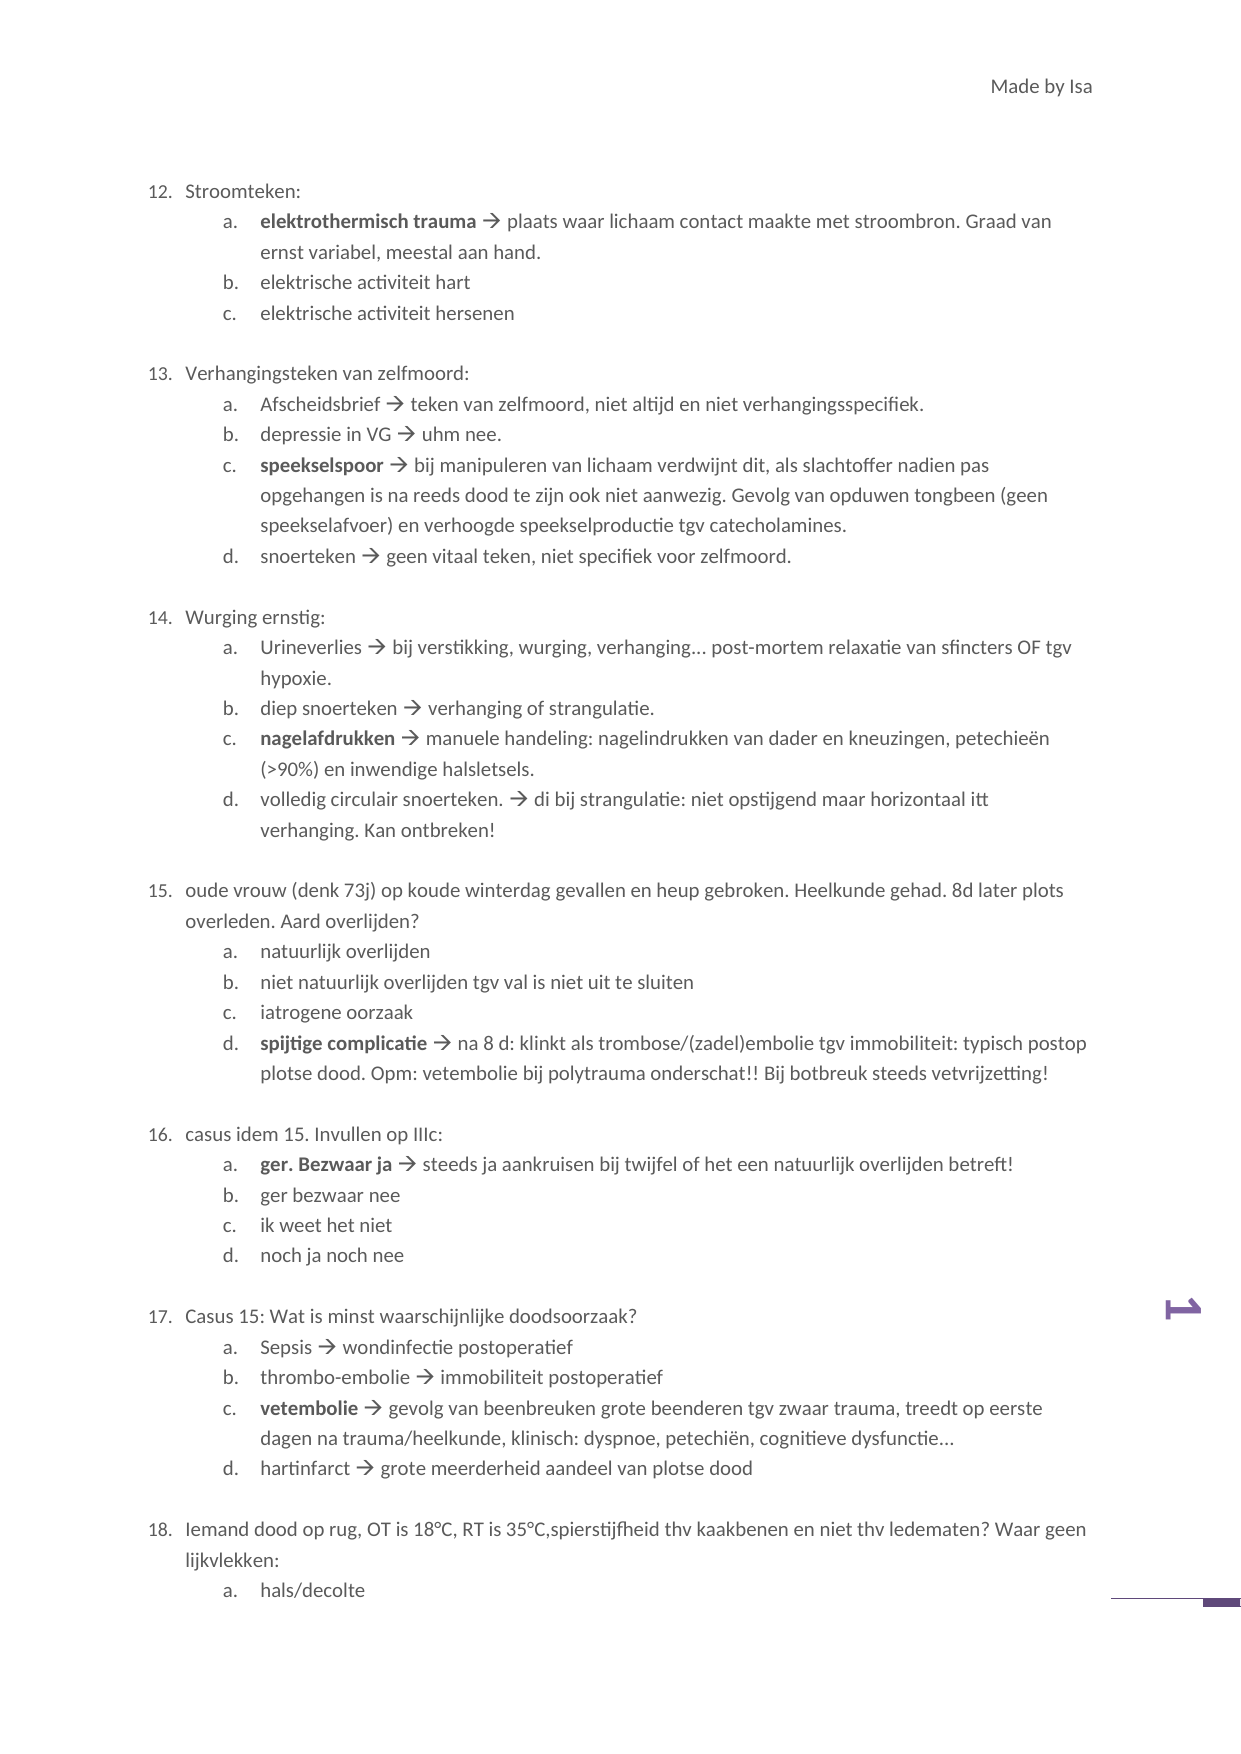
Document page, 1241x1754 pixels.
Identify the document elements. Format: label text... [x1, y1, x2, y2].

list thrombo-embolie immobiliteit postoperatief [223, 1364, 1093, 1390]
list snoerteken geen vitaal teken, niet specifiek voor zelfmoord. [223, 543, 1093, 568]
list elektrothermisch trauma plaats waar lichaam contact maakte met stroombron. Graad van ernst variabel, meestal aan hand. [223, 208, 1093, 264]
list ik weet het niet [223, 1212, 1093, 1238]
list nagelafdrukken manuele handeling: nagelindrukken van dader en kneuzingen, petechieën (>90%) en inwendige halsletsels. [223, 726, 1093, 781]
list vetembolie gevolg van beenbreuken grote beenderen tgv zwaar trauma, treedt op eerste dagen na trauma/heelkunde, klinisch: dyspnoe, petechiën, cognitieve dysfunctie... [223, 1395, 1093, 1451]
list spijtige complicatie na 8 d: klinkt als trombose/(zadel)embolie tgv immobiliteit: typisch postop plotse dood. Opm: vetembolie bij polytrauma onderschat!! Bij botbreuk steeds vetvrijzetting! [223, 1030, 1093, 1086]
list Sepsis wondinfectie postoperatief [223, 1334, 1093, 1359]
list ger. Bezwaar ja steeds ja aankruisen bij twijfel of het een natuurlijk overlijden betreft! [223, 1151, 1093, 1177]
list hals/decolte [223, 1577, 1093, 1603]
list elektrische activiteit hart [223, 269, 1093, 295]
list Afscheidsbrief teken van zelfmoord, niet altijd en niet verhangingsspecifiek. [223, 391, 1093, 416]
list iatrogene oorzaak [223, 999, 1093, 1025]
list noch ja noch nee [223, 1243, 1093, 1268]
list casus idem 15. Invullen op IIIc: [148, 1121, 1093, 1146]
list natuurlijk overlijden [223, 938, 1093, 964]
list Verhangingsteken van zelfmoord: [148, 361, 1093, 386]
list ger bezwaar nee [223, 1182, 1093, 1207]
list diep snoerteken verhanging of strangulatie. [223, 695, 1093, 721]
list niet natuurlijk overlijden tgv val is niet uit te sluiten [223, 969, 1093, 994]
list Iemand dood op rug, OT is 18°C, RT is 35°C,spierstijfheid thv kaakbenen en niet thv ledematen? Waar geen lijkvlekken: [148, 1516, 1093, 1572]
list oude vrouw (denk 73j) op koude winterdag gevallen en heup gebroken. Heelkunde gehad. 8d later plots overleden. Aard overlijden? [148, 878, 1093, 933]
list Urineverlies bij verstikking, wurging, verhanging... post-mortem relaxatie van sfincters OF tgv hypoxie. [223, 634, 1093, 690]
list volledig circulair snoerteken. di bij strangulatie: niet opstijgend maar horizontaal itt verhanging. Kan ontbreken! [223, 786, 1093, 842]
list Casus 15: Wat is minst waarschijnlijke doodsoorzaak? [148, 1303, 1093, 1329]
list Wurging ernstig: [148, 604, 1093, 629]
list Stroomteken: [148, 178, 1093, 203]
list speekselspoor bij manipuleren van lichaam verdwijnt dit, als slachtoffer nadien pas opgehangen is na reeds dood te zijn ook niet aanwezig. Gevolg van opduwen tongbeen (geen speekselafvoer) en verhoogde speekselproductie tgv catecholamines. [223, 452, 1093, 538]
list depressie in VG uhm nee. [223, 421, 1093, 447]
list elektrische activiteit hersenen [223, 300, 1093, 325]
list hartinfarct grote meerderheid aandeel van plotse dood [223, 1456, 1093, 1481]
